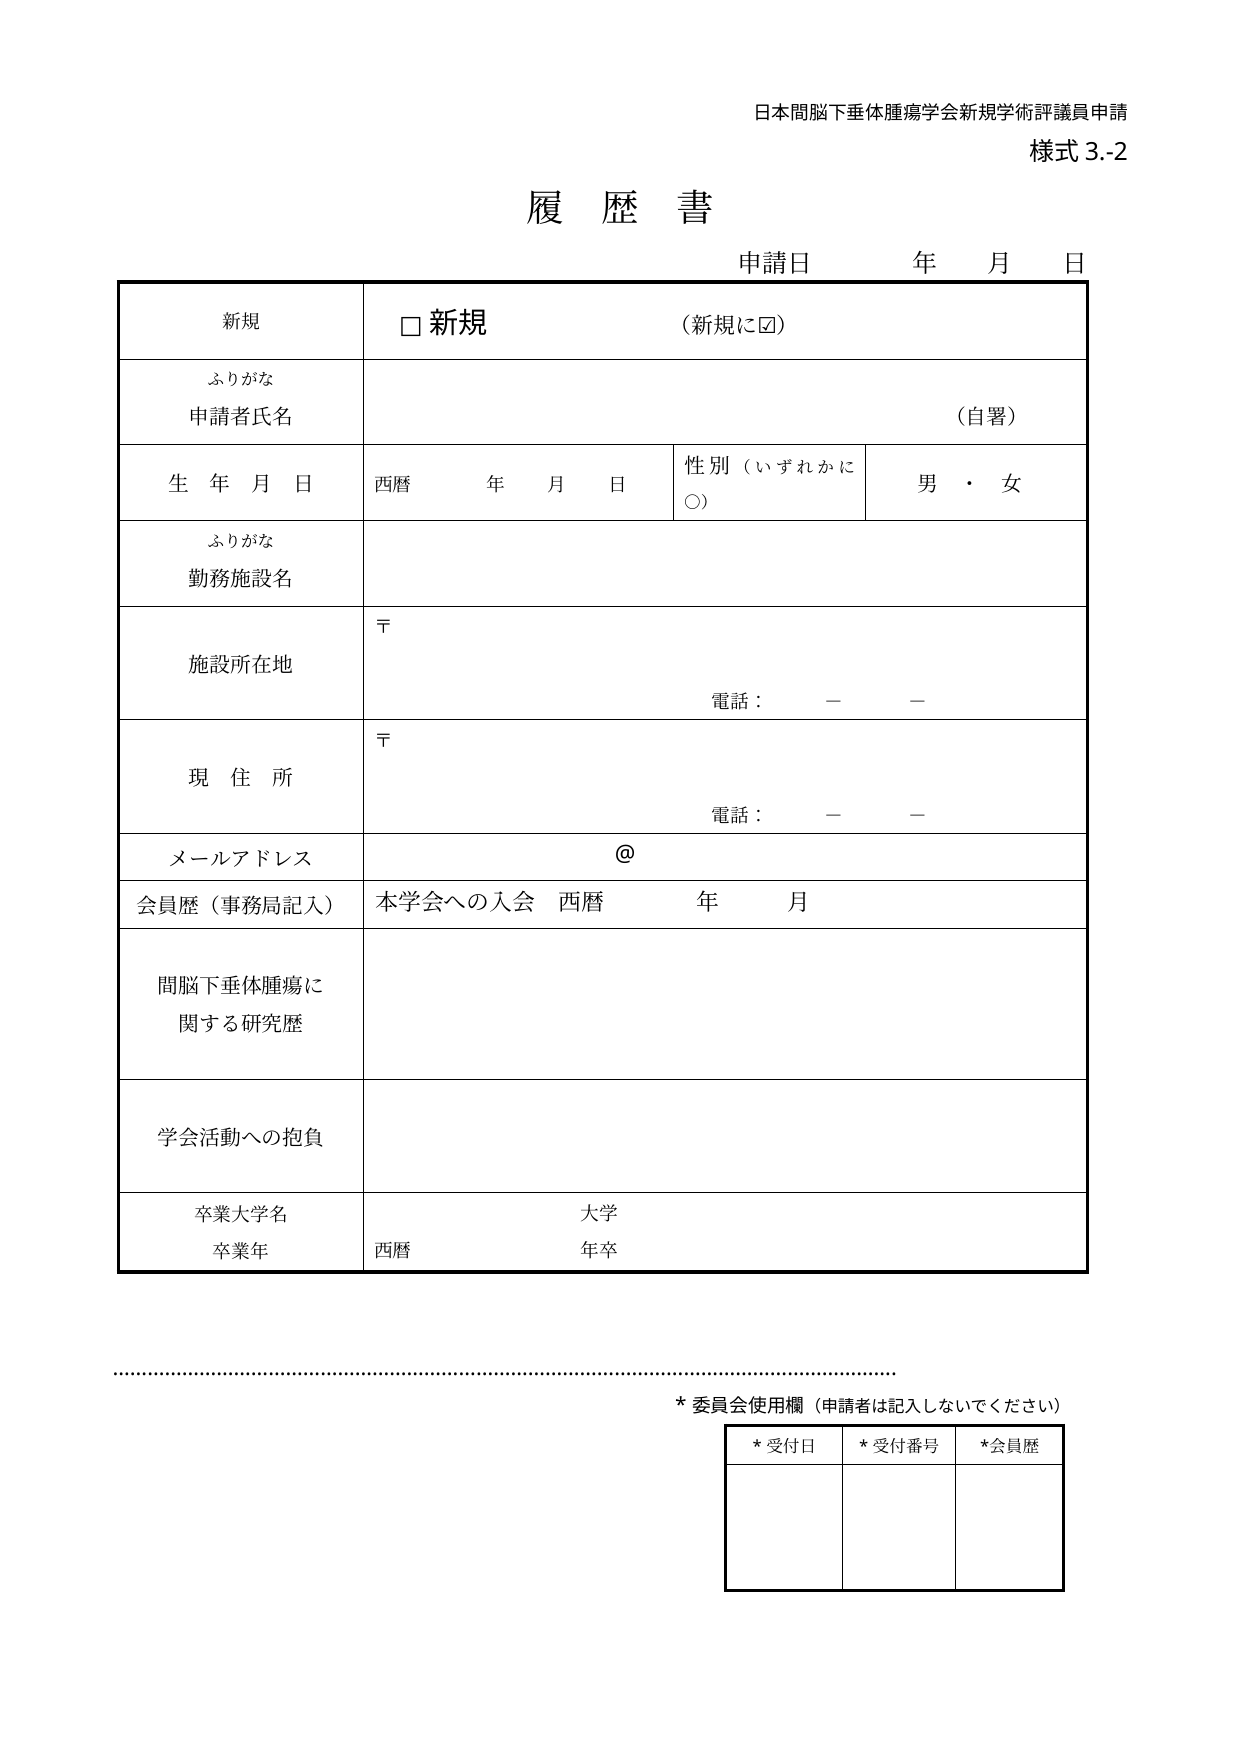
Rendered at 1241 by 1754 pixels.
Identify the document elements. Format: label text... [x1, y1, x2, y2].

text 日本間脳下垂体腫瘍学会新規学術評議員申請 [112, 93, 1128, 130]
table_header * 受付日 [727, 1427, 842, 1464]
table_cell 間脳下垂体腫瘍に 関する研究歴 [120, 929, 363, 1079]
table_header * 受付番号 [843, 1427, 955, 1464]
table_cell 大学 西暦 年卒 [364, 1193, 1086, 1270]
table_cell ふりがな 勤務施設名 [120, 521, 363, 606]
text 申請日 年 月 日 [112, 243, 1128, 280]
table_cell 西暦 年 月 日 [364, 445, 673, 520]
text * 委員会使用欄（申請者は記入しないでください） [112, 1386, 1128, 1423]
table_cell 施設所在地 [120, 607, 363, 719]
table_cell 〒 電話： － － [364, 607, 1086, 719]
table_cell [364, 521, 1086, 606]
table_cell 男 ・ 女 [866, 445, 1086, 520]
table_cell [956, 1465, 1062, 1589]
table_cell （自署） [364, 360, 1086, 444]
table_cell 性別（いずれかに○） [674, 445, 865, 520]
table_cell [364, 1080, 1086, 1192]
table_cell [364, 929, 1086, 1079]
table_header *会員歴 [956, 1427, 1062, 1464]
table_cell 生 年 月 日 [120, 445, 363, 520]
text ………………………………………………………………………………………………………………………. [112, 1348, 1128, 1386]
table_cell 本学会への入会 西暦 年 月 [364, 881, 1086, 928]
table_cell 卒業大学名 卒業年 [120, 1193, 363, 1270]
table_header 新規 [120, 284, 363, 358]
table_header □ 新規 （新規に☑） [364, 284, 1086, 358]
table_cell 学会活動への抱負 [120, 1080, 363, 1192]
table_cell 現 住 所 [120, 720, 363, 833]
text 履 歴 書 [112, 168, 1128, 243]
table_cell ふりがな 申請者氏名 [120, 360, 363, 444]
table_cell @ [364, 834, 1086, 880]
table_cell 〒 電話： － － [364, 720, 1086, 833]
table_cell [843, 1465, 955, 1589]
text 様式3.-2 [112, 130, 1128, 168]
table_cell [727, 1465, 842, 1589]
table_cell 会員歴（事務局記入） [120, 881, 363, 928]
table_cell メールアドレス [120, 834, 363, 880]
